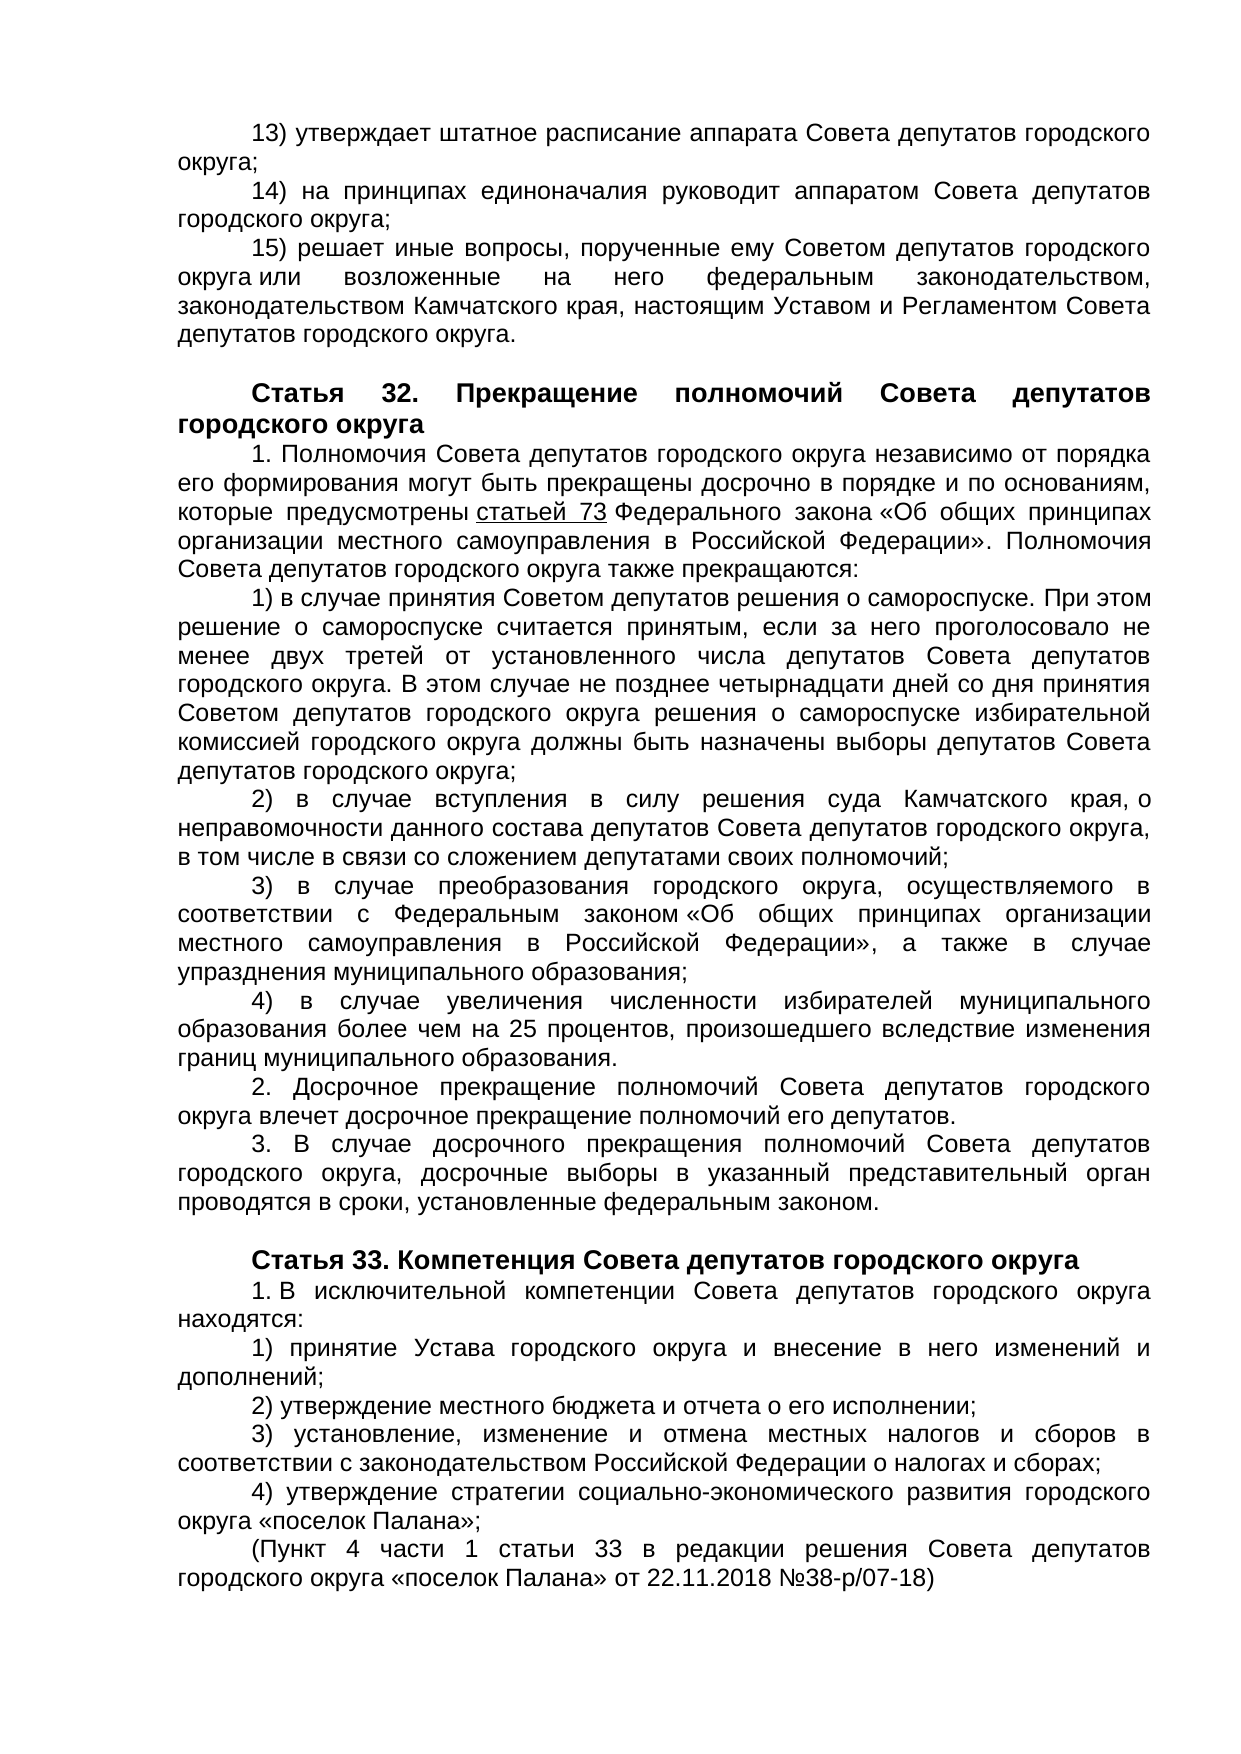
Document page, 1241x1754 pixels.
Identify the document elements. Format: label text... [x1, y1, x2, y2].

text 3. В случае досрочного прекращения полномочий Совета депутатов городского округа, досрочные выборы в указанный представительный орган проводятся в сроки, установленные федеральным законом. [177, 1129, 1152, 1216]
text 1. Полномочия Совета депутатов городского округа независимо от порядка его формирования могут быть прекращены досрочно в порядке и по основаниям, которые предусмотрены статьей 73 Федерального закона «Об общих принципах организации местного самоуправления в Российской Федерации». Полномочия Совета депутатов городского округа также прекращаются: [177, 439, 1152, 583]
text Статья 33. Компетенция Совета депутатов городского округа [177, 1244, 1152, 1276]
text 15) решает иные вопросы, порученные ему Советом депутатов городского округа или возложенные на него федеральным законодательством, законодательством Камчатского края, настоящим Уставом и Регламентом Совета депутатов городского округа. [177, 233, 1152, 348]
text 3) установление, изменение и отмена местных налогов и сборов в соответствии с законодательством Российской Федерации о налогах и сборах; [177, 1419, 1152, 1477]
text 2) в случае вступления в силу решения суда Камчатского края, о неправомочности данного состава депутатов Совета депутатов городского округа, в том числе в связи со сложением депутатами своих полномочий; [177, 784, 1152, 871]
text 4) утверждение стратегии социально-экономического развития городского округа «поселок Палана»; [177, 1477, 1152, 1534]
text Статья 32. Прекращение полномочий Совета депутатов городского округа [177, 377, 1152, 439]
text 1) принятие Устава городского округа и внесение в него изменений и дополнений; [177, 1333, 1152, 1391]
text 3) в случае преобразования городского округа, осуществляемого в соответствии с Федеральным законом «Об общих принципах организации местного самоуправления в Российской Федерации», а также в случае упразднения муниципального образования; [177, 871, 1152, 986]
text 2. Досрочное прекращение полномочий Совета депутатов городского округа влечет досрочное прекращение полномочий его депутатов. [177, 1072, 1152, 1129]
text 13) утверждает штатное расписание аппарата Совета депутатов городского округа; [177, 118, 1152, 176]
text 4) в случае увеличения численности избирателей муниципального образования более чем на 25 процентов, произошедшего вследствие изменения границ муниципального образования. [177, 986, 1152, 1072]
text 1) в случае принятия Советом депутатов решения о самороспуске. При этом решение о самороспуске считается принятым, если за него проголосовало не менее двух третей от установленного числа депутатов Совета депутатов городского округа. В этом случае не позднее четырнадцати дней со дня принятия Советом депутатов городского округа решения о самороспуске избирательной комиссией городского округа должны быть назначены выборы депутатов Совета депутатов городского округа; [177, 583, 1152, 784]
text (Пункт 4 части 1 статьи 33 в редакции решения Совета депутатов городского округа «поселок Палана» от 22.11.2018 №38-р/07-18) [177, 1534, 1152, 1592]
text 14) на принципах единоначалия руководит аппаратом Совета депутатов городского округа; [177, 176, 1152, 233]
text 1. В исключительной компетенции Совета депутатов городского округа находятся: [177, 1276, 1152, 1333]
text 2) утверждение местного бюджета и отчета о его исполнении; [177, 1391, 1152, 1419]
